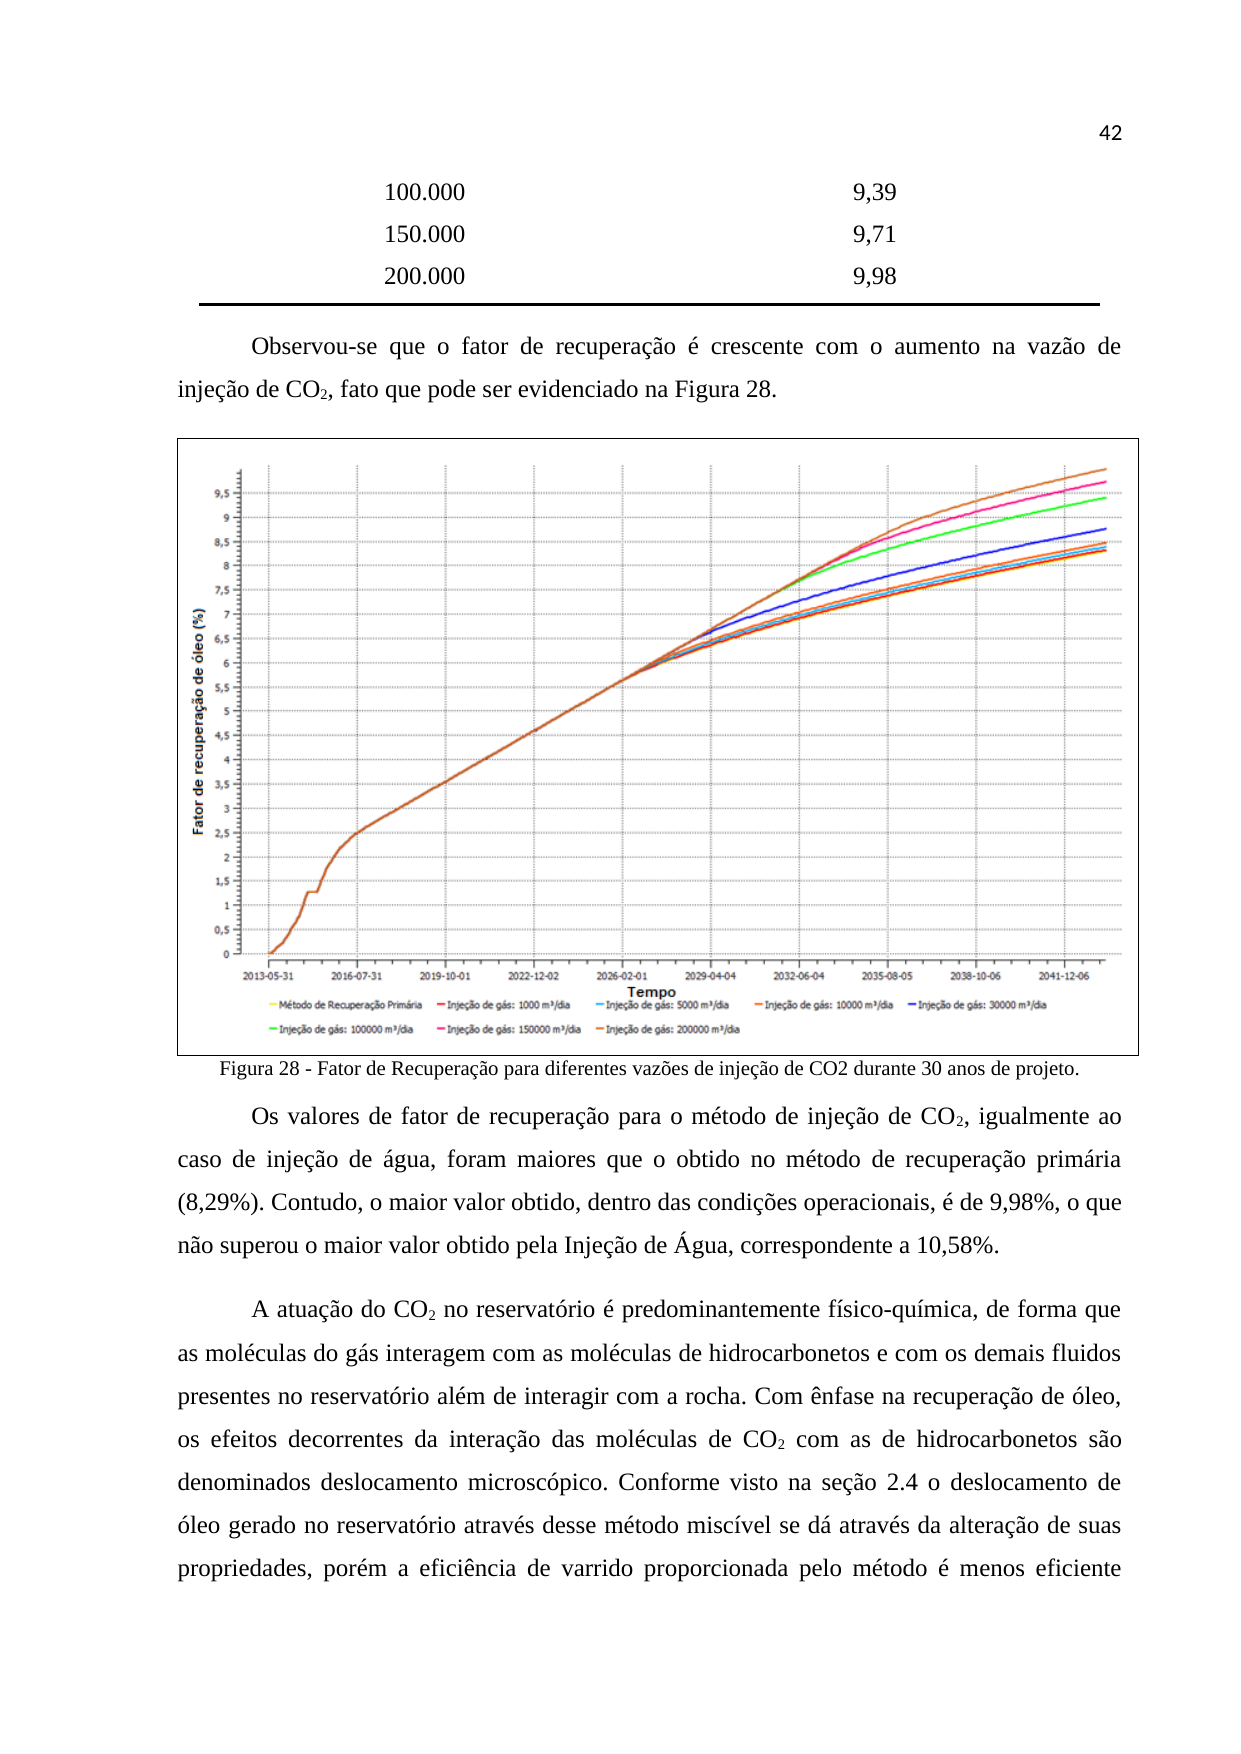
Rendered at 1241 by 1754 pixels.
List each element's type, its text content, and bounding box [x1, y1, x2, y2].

table_cell 9,71 [650, 219, 1100, 261]
text Figura 28 - Fator de Recuperação para diferentes vazões de injeção de CO2 durante 30 anos de projeto. [177, 1056, 1122, 1080]
table_cell 100.000 [199, 177, 649, 219]
text Observou-se que o fator de recuperação é crescente com o aumento na vazão de injeção de CO2, fato que pode ser evidenciado na Figura 28. [177, 331, 1122, 403]
table_cell 150.000 [199, 219, 649, 261]
table_cell 9,98 [650, 261, 1100, 303]
picture [178, 439, 1138, 1055]
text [177, 1294, 1122, 1582]
table_cell 200.000 [199, 261, 649, 303]
table_cell 9,39 [650, 177, 1100, 219]
text Os valores de fator de recuperação para o método de injeção de CO2, igualmente ao caso de injeção de água, foram maiores que o obtido no método de recuperação primária (8,29%). Contudo, o maior valor obtido, dentro das condições operacionais, é de 9,98%, o que não superou o maior valor obtido pela Injeção de Água, correspondente a 10,58%. [177, 1101, 1122, 1259]
